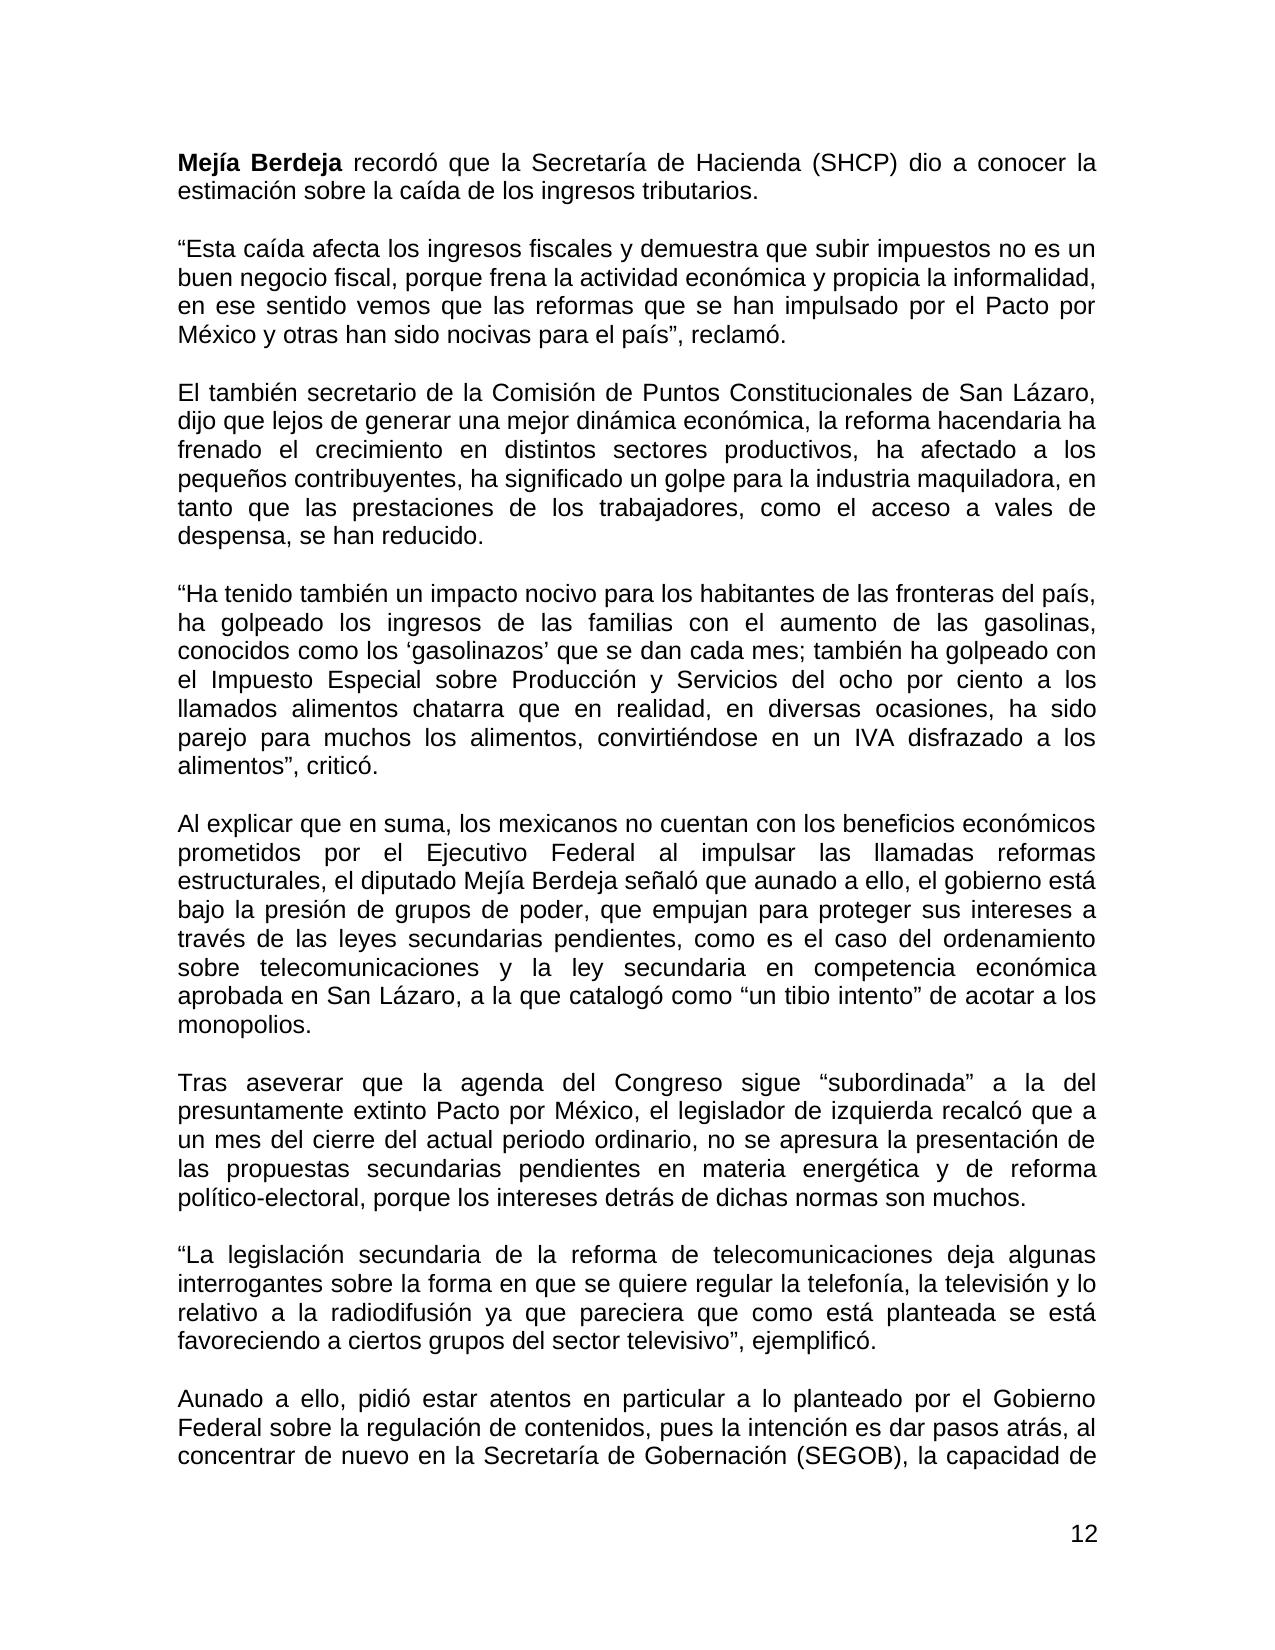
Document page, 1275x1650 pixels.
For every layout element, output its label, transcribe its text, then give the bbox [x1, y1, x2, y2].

text El también secretario de la Comisión de Puntos Constitucionales de San Lázaro, dijo que lejos de generar una mejor dinámica económica, la reforma hacendaria ha frenado el crecimiento en distintos sectores productivos, ha afectado a los pequeños contribuyentes, ha significado un golpe para la industria maquiladora, en tanto que las prestaciones de los trabajadores, como el acceso a vales de despensa, se han reducido. [177, 378, 1098, 550]
text Mejía Berdeja recordó que la Secretaría de Hacienda (SHCP) dio a conocer la estimación sobre la caída de los ingresos tributarios. [177, 148, 1098, 205]
text “La legislación secundaria de la reforma de telecomunicaciones deja algunas interrogantes sobre la forma en que se quiere regular la telefonía, la televisión y lo relativo a la radiodifusión ya que pareciera que como está planteada se está favoreciendo a ciertos grupos del sector televisivo”, ejemplificó. [177, 1240, 1098, 1355]
text Al explicar que en suma, los mexicanos no cuentan con los beneficios económicos prometidos por el Ejecutivo Federal al impulsar las llamadas reformas estructurales, el diputado Mejía Berdeja señaló que aunado a ello, el gobierno está bajo la presión de grupos de poder, que empujan para proteger sus intereses a través de las leyes secundarias pendientes, como es el caso del ordenamiento sobre telecomunicaciones y la ley secundaria en competencia económica aprobada en San Lázaro, a la que catalogó como “un tibio intento” de acotar a los monopolios. [177, 809, 1098, 1039]
text “Esta caída afecta los ingresos fiscales y demuestra que subir impuestos no es un buen negocio fiscal, porque frena la actividad económica y propicia la informalidad, en ese sentido vemos que las reformas que se han impulsado por el Pacto por México y otras han sido nocivas para el país”, reclamó. [177, 234, 1098, 349]
text “Ha tenido también un impacto nocivo para los habitantes de las fronteras del país, ha golpeado los ingresos de las familias con el aumento de las gasolinas, conocidos como los ‘gasolinazos’ que se dan cada mes; también ha golpeado con el Impuesto Especial sobre Producción y Servicios del ocho por ciento a los llamados alimentos chatarra que en realidad, en diversas ocasiones, ha sido parejo para muchos los alimentos, convirtiéndose en un IVA disfrazado a los alimentos”, criticó. [177, 579, 1098, 780]
text Tras aseverar que la agenda del Congreso sigue “subordinada” a la del presuntamente extinto Pacto por México, el legislador de izquierda recalcó que a un mes del cierre del actual periodo ordinario, no se apresura la presentación de las propuestas secundarias pendientes en materia energética y de reforma político-electoral, porque los intereses detrás de dichas normas son muchos. [177, 1068, 1098, 1211]
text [177, 1384, 1098, 1470]
